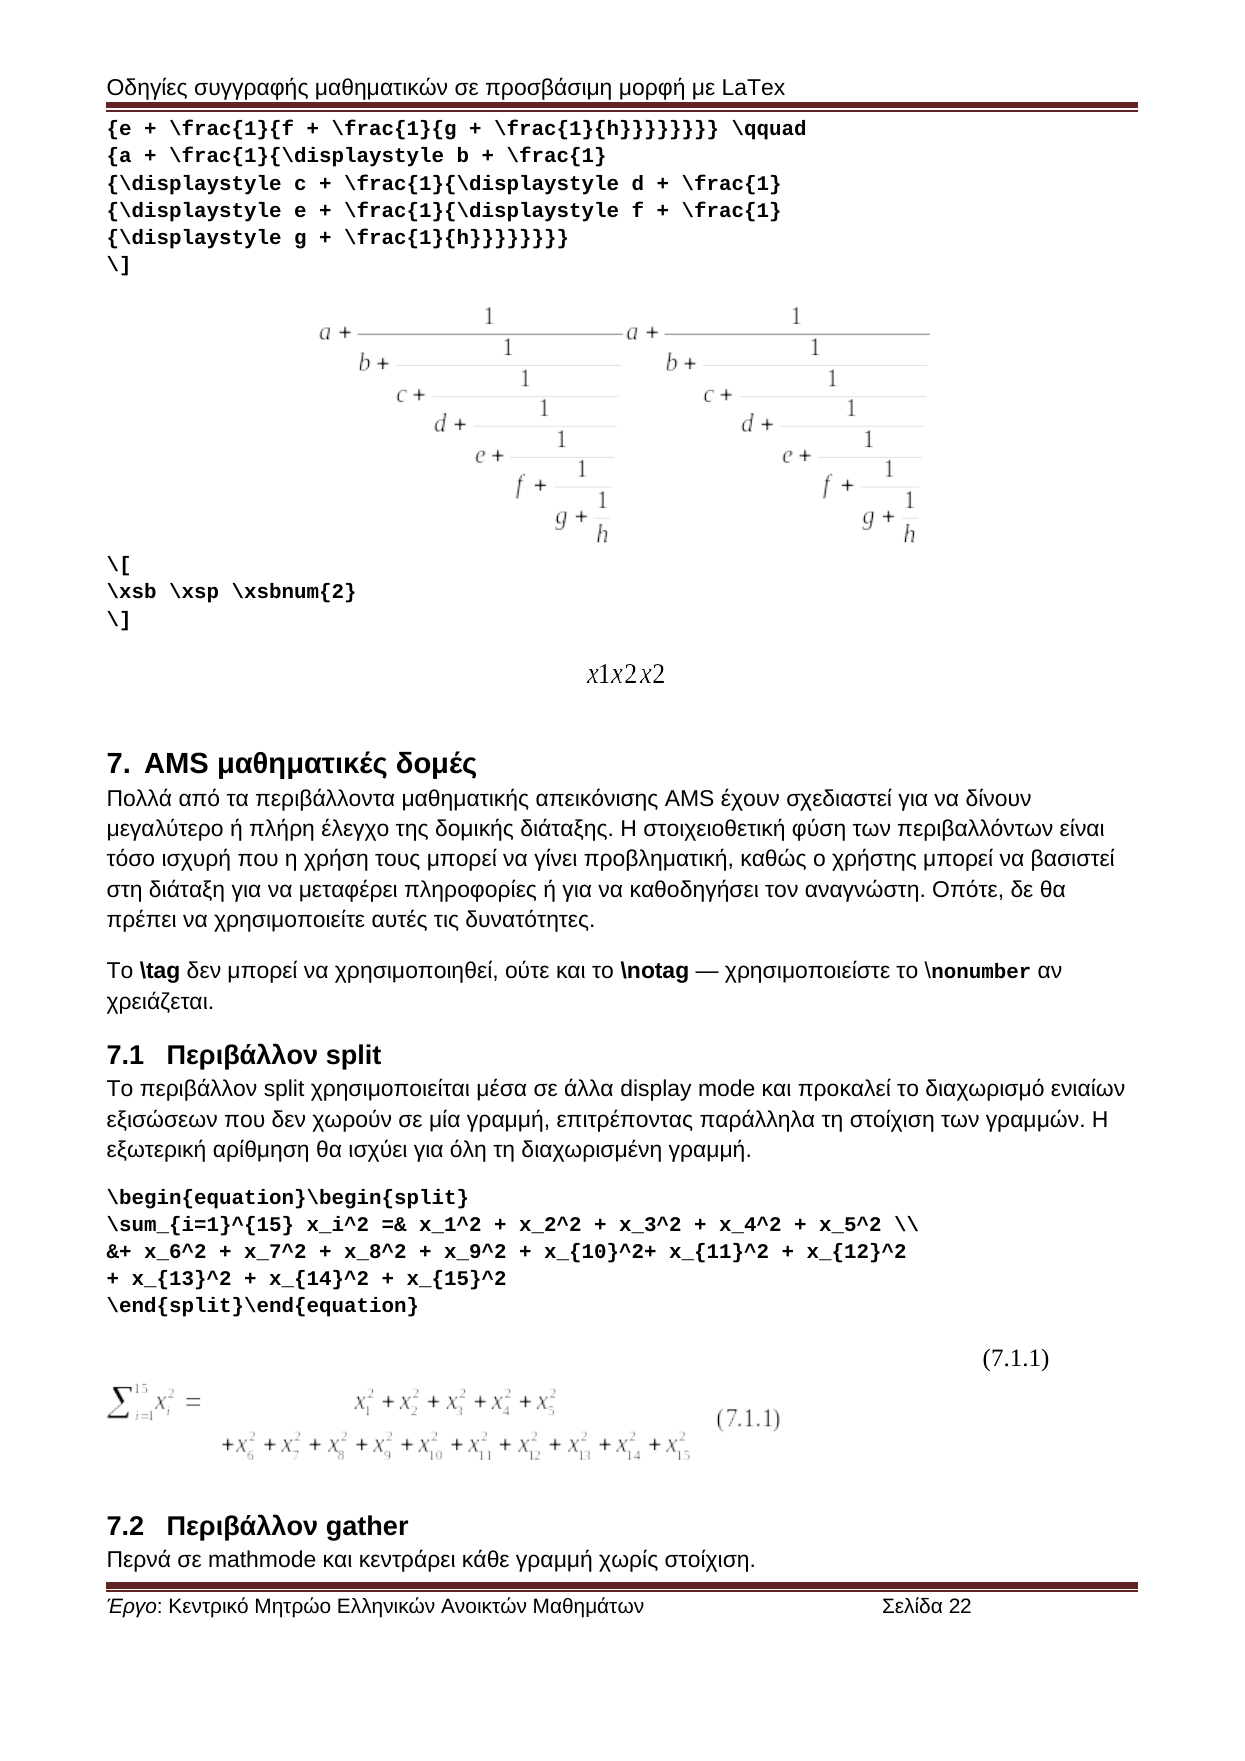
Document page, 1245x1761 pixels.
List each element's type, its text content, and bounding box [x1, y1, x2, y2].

text Περνά σε mathmode και κεντράρει κάθε γραμμή χωρίς στοίχιση. [106, 1546, 1138, 1572]
table_header [104, 1344, 785, 1489]
text Το περιβάλλον split χρησιμοποιείται μέσα σε άλλα display mode και προκαλεί το διαχωρισμό ενιαίων εξισώσεων που δεν χωρούν σε μία γραμμή, επιτρέποντας παράλληλα τη στοίχιση των γραμμών. Η εξωτερική αρίθμηση θα ισχύει για όλη τη διαχωρισμένη γραμμή. [106, 1075, 1138, 1162]
table_header (7.1.1) [785, 1344, 1049, 1489]
text \[ \xsb \xsp \xsbnum{2} \] [106, 554, 1138, 632]
subtitle Περιβάλλον gather [106, 1510, 1138, 1541]
text Πολλά από τα περιβάλλοντα μαθηματικής απεικόνισης AMS έχουν σχεδιαστεί για να δίνουν μεγαλύτερο ή πλήρη έλεγχο της δομικής διάταξης. Η στοιχειοθετική φύση των περιβαλλόντων είναι τόσο ισχυρή που η χρήση τους μπορεί να γίνει προβληματική, καθώς ο χρήστης μπορεί να βασιστεί στη διάταξη για να μεταφέρει πληροφορίες ή για να καθοδηγήσει τον αναγνώστη. Οπότε, δε θα πρέπει να χρησιμοποιείτε αυτές τις δυνατότητες. [106, 785, 1138, 932]
subtitle Περιβάλλον split [106, 1039, 1138, 1071]
text \begin{equation}\begin{split} \sum_{i=1}^{15} x_i^2 =& x_1^2 + x_2^2 + x_3^2 + x_4^2 + x_5^2 \\ &+ x_6^2 + x_7^2 + x_8^2 + x_9^2 + x_{10}^2+ x_{11}^2 + x_{12}^2 + x_{13}^2 + x_{14}^2 + x_{15}^2 \end{split}\end{equation} [106, 1187, 1138, 1319]
text Το \tag δεν μπορεί να χρησιμοποιηθεί, ούτε και το \notag — χρησιμοποιείστε το \nonumber αν χρειάζεται. [106, 957, 1138, 1015]
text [106, 118, 1138, 278]
subtitle AMS μαθηματικές δομές [106, 746, 1138, 780]
